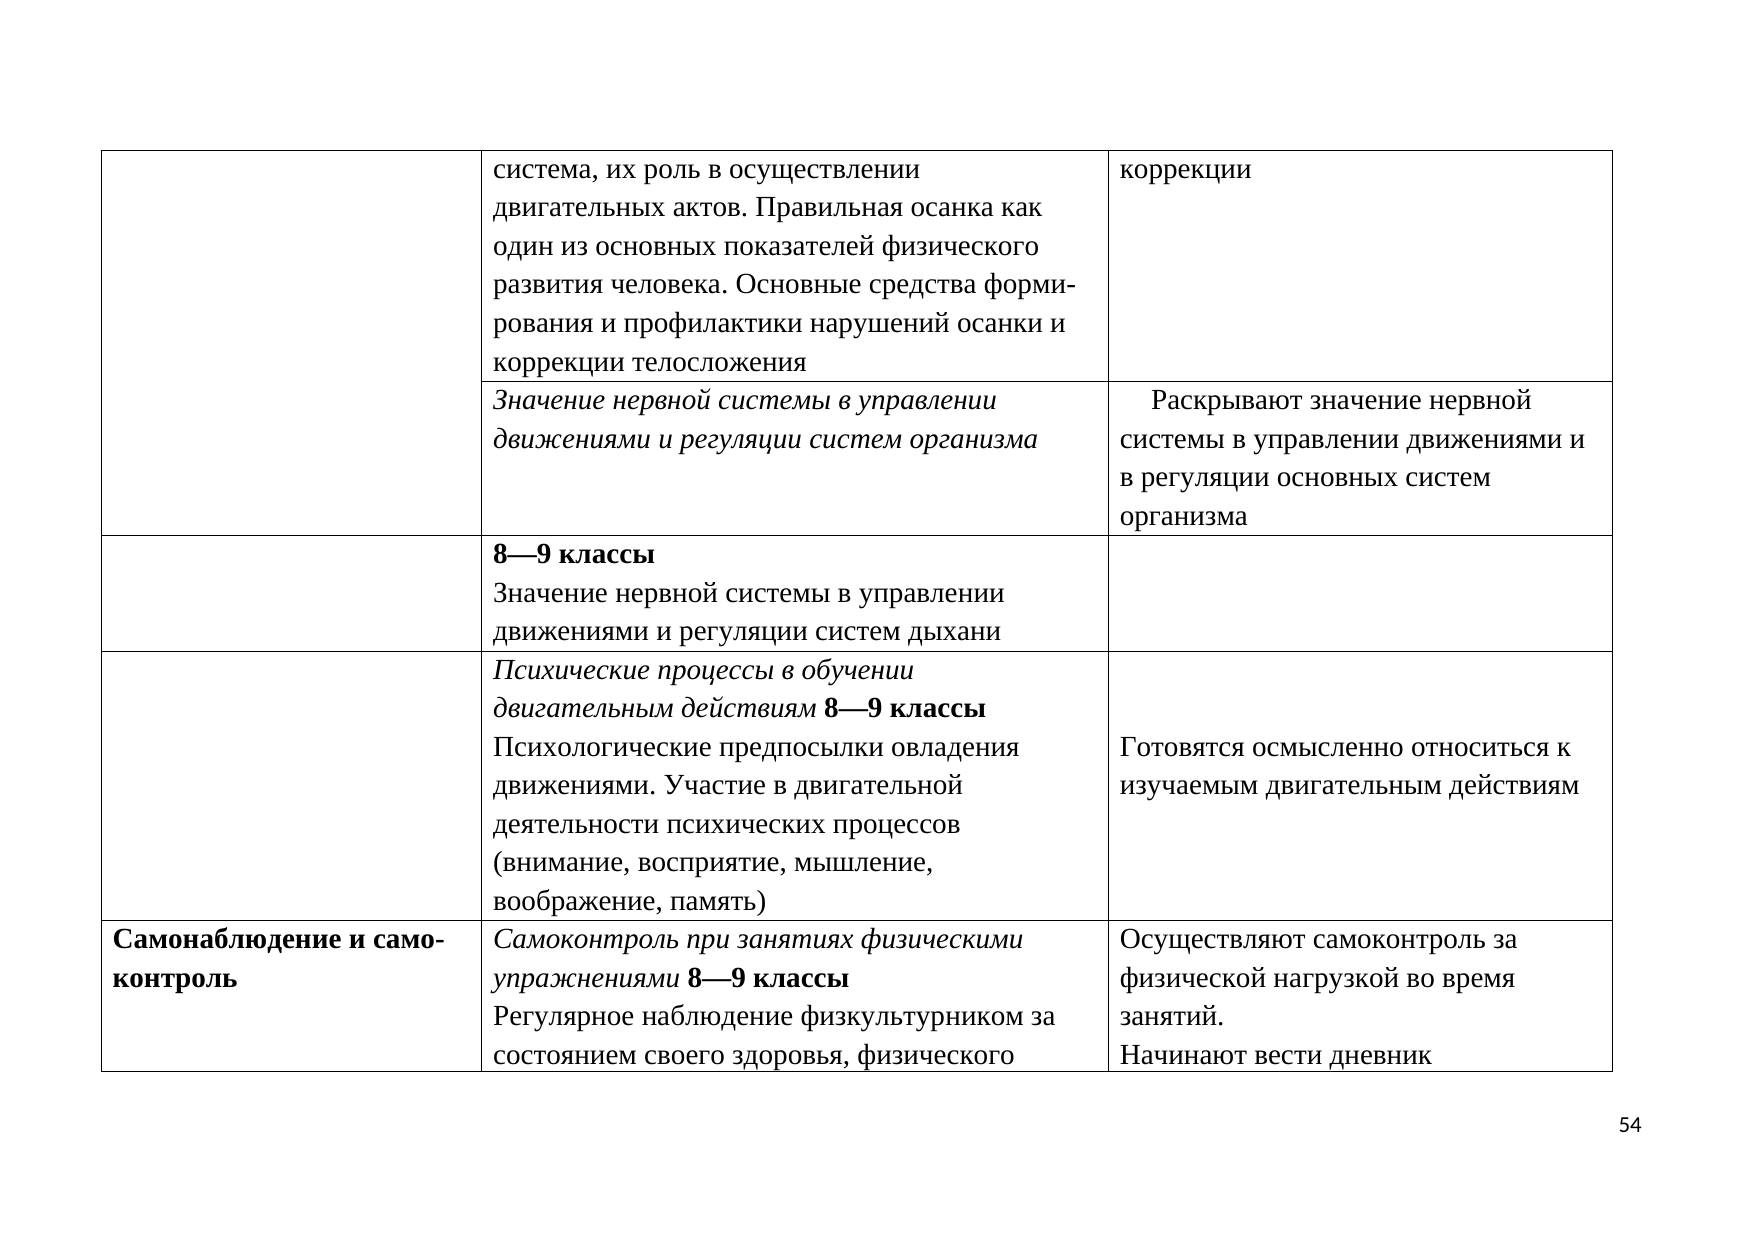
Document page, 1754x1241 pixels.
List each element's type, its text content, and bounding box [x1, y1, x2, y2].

table_cell Раскрывают значение нервной системы в управлении движениями и в регуляции основных систем организма [1109, 382, 1612, 535]
table_cell [1109, 536, 1612, 651]
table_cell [482, 151, 1108, 381]
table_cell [102, 921, 481, 1071]
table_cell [482, 921, 1108, 1071]
table_cell Готовятся осмысленно относиться к изучаемым двигательным действиям [1109, 652, 1612, 920]
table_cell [1109, 921, 1612, 1071]
table_cell [102, 652, 481, 920]
table_cell Значение нервной системы в управлении движениями и регуляции систем организма [482, 382, 1108, 535]
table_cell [1109, 151, 1612, 381]
table_cell [102, 536, 481, 651]
table_cell 8—9 классы Значение нервной системы в управлении движениями и регуляции систем дыхани [482, 536, 1108, 651]
table_cell Психические процессы в обучении двигательным действиям 8—9 классы Психологические предпосылки овладения движениями. Участие в двигательной деятельности психических процессов (внимание, восприятие, мышление, воображение, память) [482, 652, 1108, 920]
